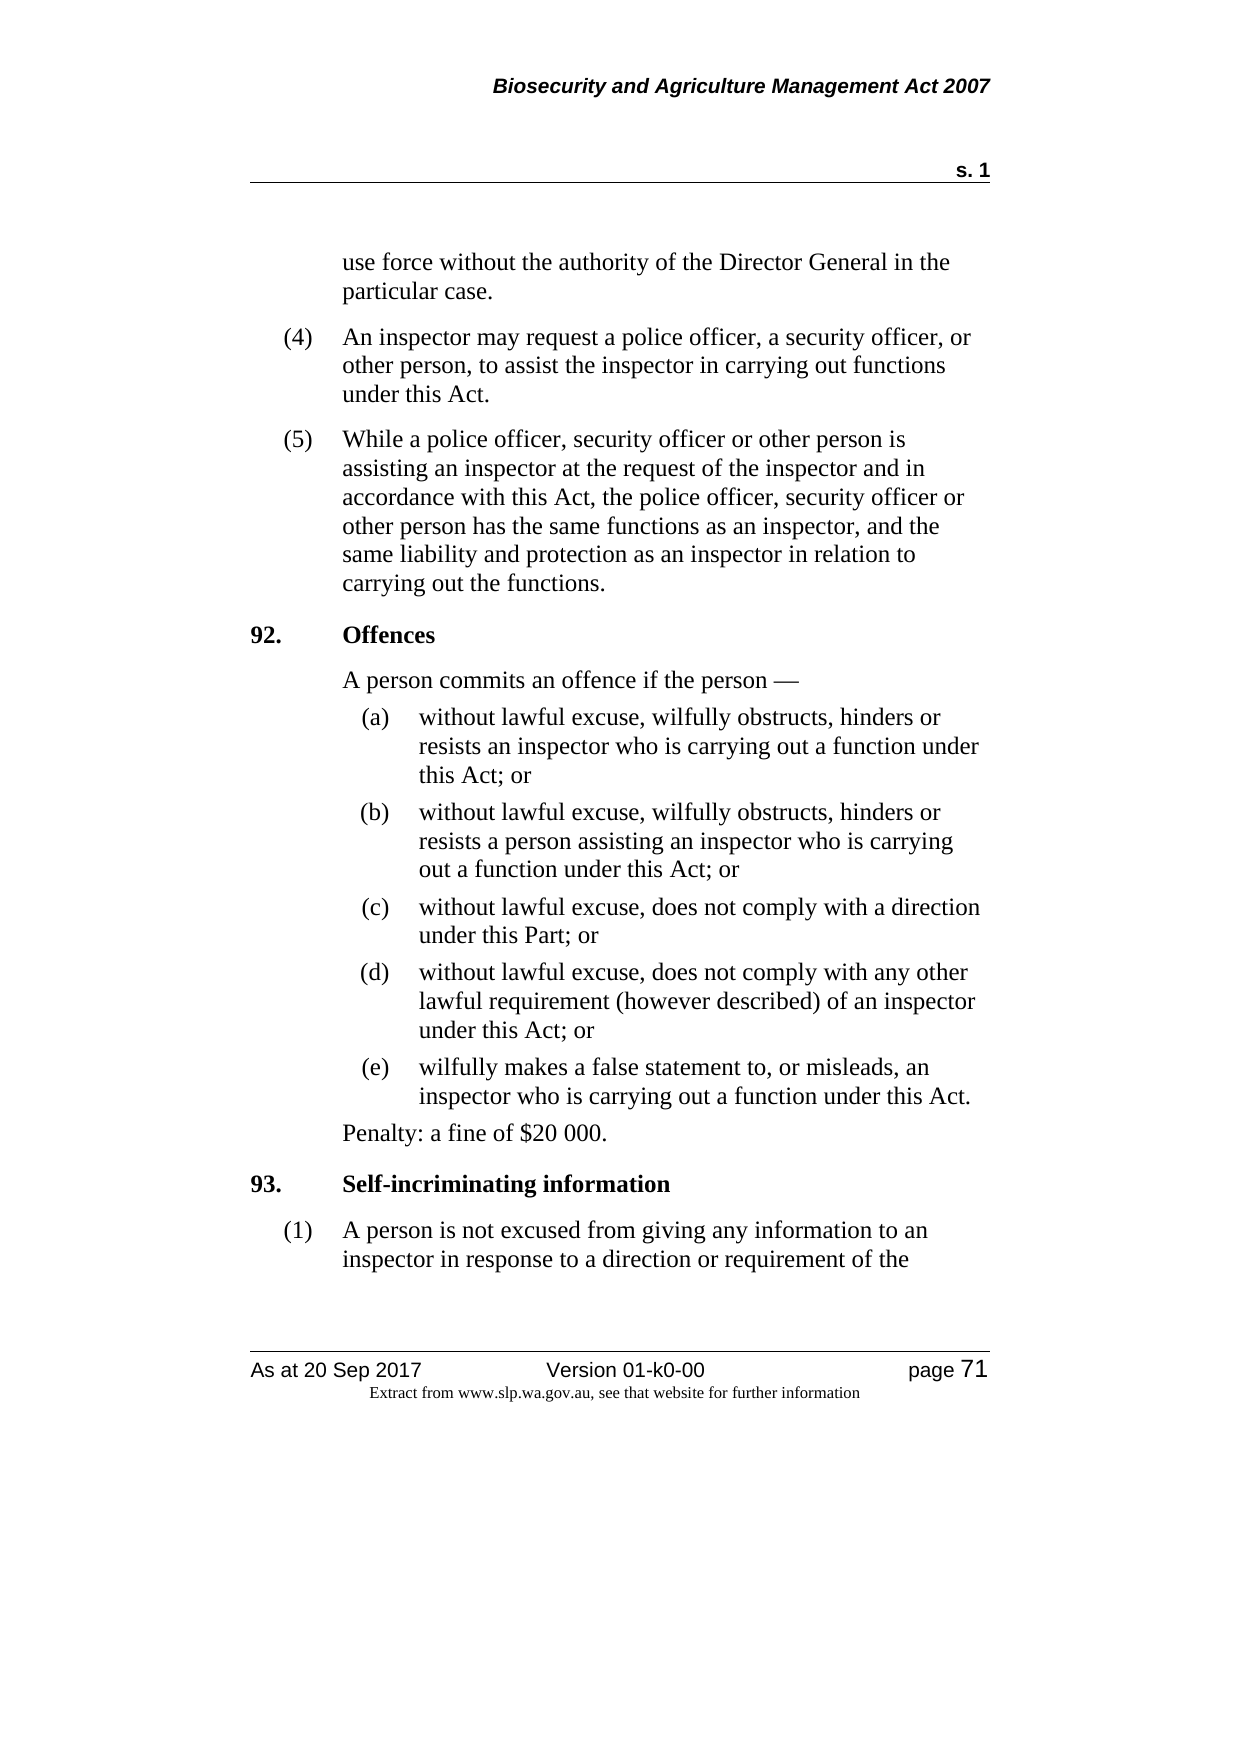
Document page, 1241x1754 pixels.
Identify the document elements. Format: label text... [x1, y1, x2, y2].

text (d) without lawful excuse, does not comply with any other lawful requirement (however described) of an inspector under this Act; or [250, 957, 990, 1044]
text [250, 1215, 990, 1272]
subtitle 92. Offences [250, 620, 990, 649]
text A person commits an offence if the person — [250, 665, 990, 694]
text (5) While a police officer, security officer or other person is assisting an inspector at the request of the inspector and in accordance with this Act, the police officer, security officer or other person has the same functions as an inspector, and the same liability and protection as an inspector in relation to carrying out the functions. [250, 424, 990, 597]
text (4) An inspector may request a police officer, a security officer, or other person, to assist the inspector in carrying out functions under this Act. [250, 322, 990, 408]
text (c) without lawful excuse, does not comply with a direction under this Part; or [250, 892, 990, 949]
text (a) without lawful excuse, wilfully obstructs, hinders or resists an inspector who is carrying out a function under this Act; or [250, 702, 990, 789]
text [250, 247, 990, 305]
text (e) wilfully makes a false statement to, or misleads, an inspector who is carrying out a function under this Act. [250, 1052, 990, 1109]
text (b) without lawful excuse, wilfully obstructs, hinders or resists a person assisting an inspector who is carrying out a function under this Act; or [250, 797, 990, 883]
text Penalty: a fine of $20 000. [250, 1118, 990, 1147]
subtitle 93. Self-incriminating information [250, 1169, 990, 1198]
